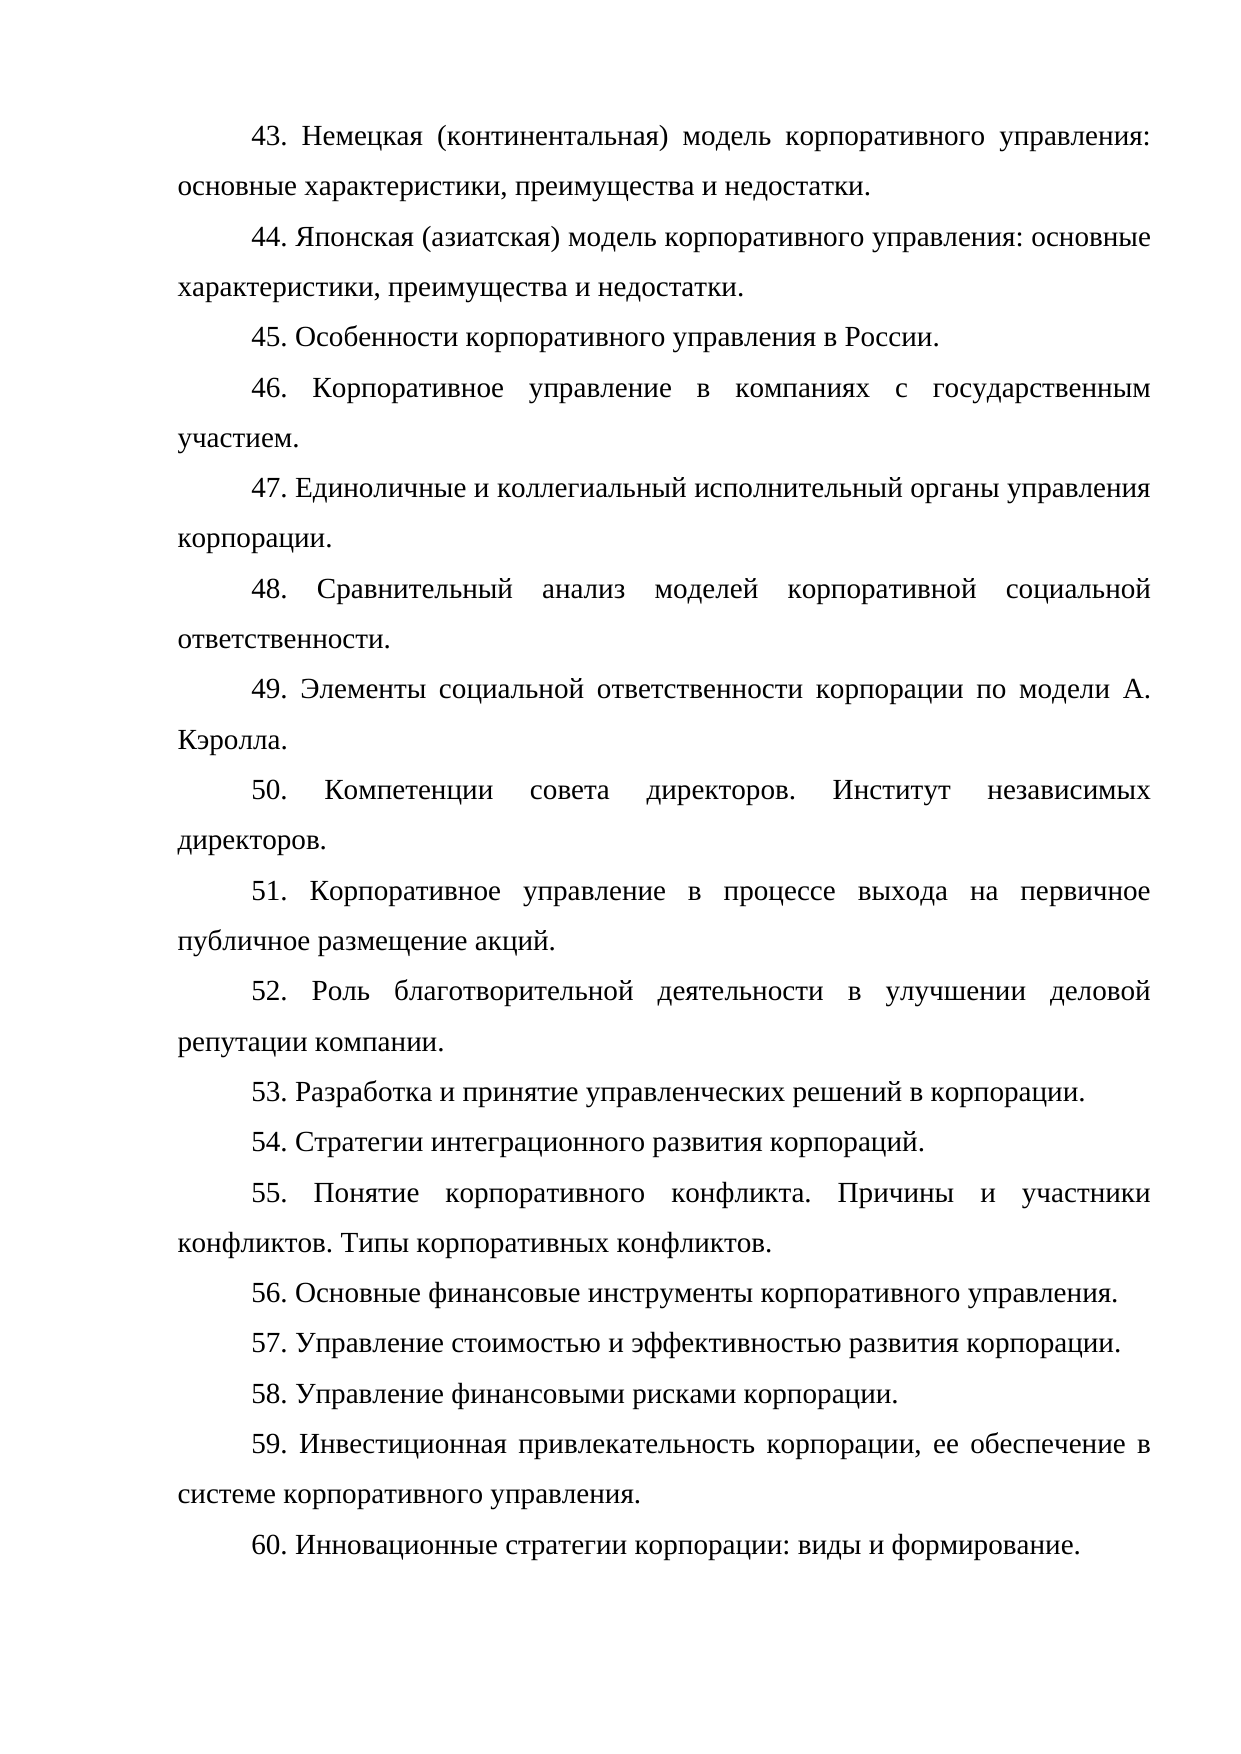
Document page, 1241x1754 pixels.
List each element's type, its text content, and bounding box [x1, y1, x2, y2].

text 58. Управление финансовыми рисками корпорации. [177, 1376, 1152, 1409]
text 59. Инвестиционная привлекательность корпорации, ее обеспечение в системе корпоративного управления. [177, 1426, 1152, 1510]
text 43. Немецкая (континентальная) модель корпоративного управления: основные характеристики, преимущества и недостатки. [177, 118, 1152, 202]
text 52. Роль благотворительной деятельности в улучшении деловой репутации компании. [177, 973, 1152, 1057]
text 46. Корпоративное управление в компаниях с государственным участием. [177, 370, 1152, 453]
text 45. Особенности корпоративного управления в России. [177, 319, 1152, 353]
text 47. Единоличные и коллегиальный исполнительный органы управления корпорации. [177, 470, 1152, 554]
text 51. Корпоративное управление в процессе выхода на первичное публичное размещение акций. [177, 873, 1152, 957]
text 48. Сравнительный анализ моделей корпоративной социальной ответственности. [177, 571, 1152, 655]
text 57. Управление стоимостью и эффективностью развития корпорации. [177, 1326, 1152, 1359]
text 50. Компетенции совета директоров. Институт независимых директоров. [177, 772, 1152, 856]
text 53. Разработка и принятие управленческих решений в корпорации. [177, 1074, 1152, 1108]
text 54. Стратегии интеграционного развития корпораций. [177, 1124, 1152, 1158]
text 44. Японская (азиатская) модель корпоративного управления: основные характеристики, преимущества и недостатки. [177, 219, 1152, 303]
text 55. Понятие корпоративного конфликта. Причины и участники конфликтов. Типы корпоративных конфликтов. [177, 1175, 1152, 1258]
text 49. Элементы социальной ответственности корпорации по модели А. Кэролла. [177, 672, 1152, 755]
text 56. Основные финансовые инструменты корпоративного управления. [177, 1275, 1152, 1309]
text 60. Инновационные стратегии корпорации: виды и формирование. [177, 1527, 1152, 1560]
